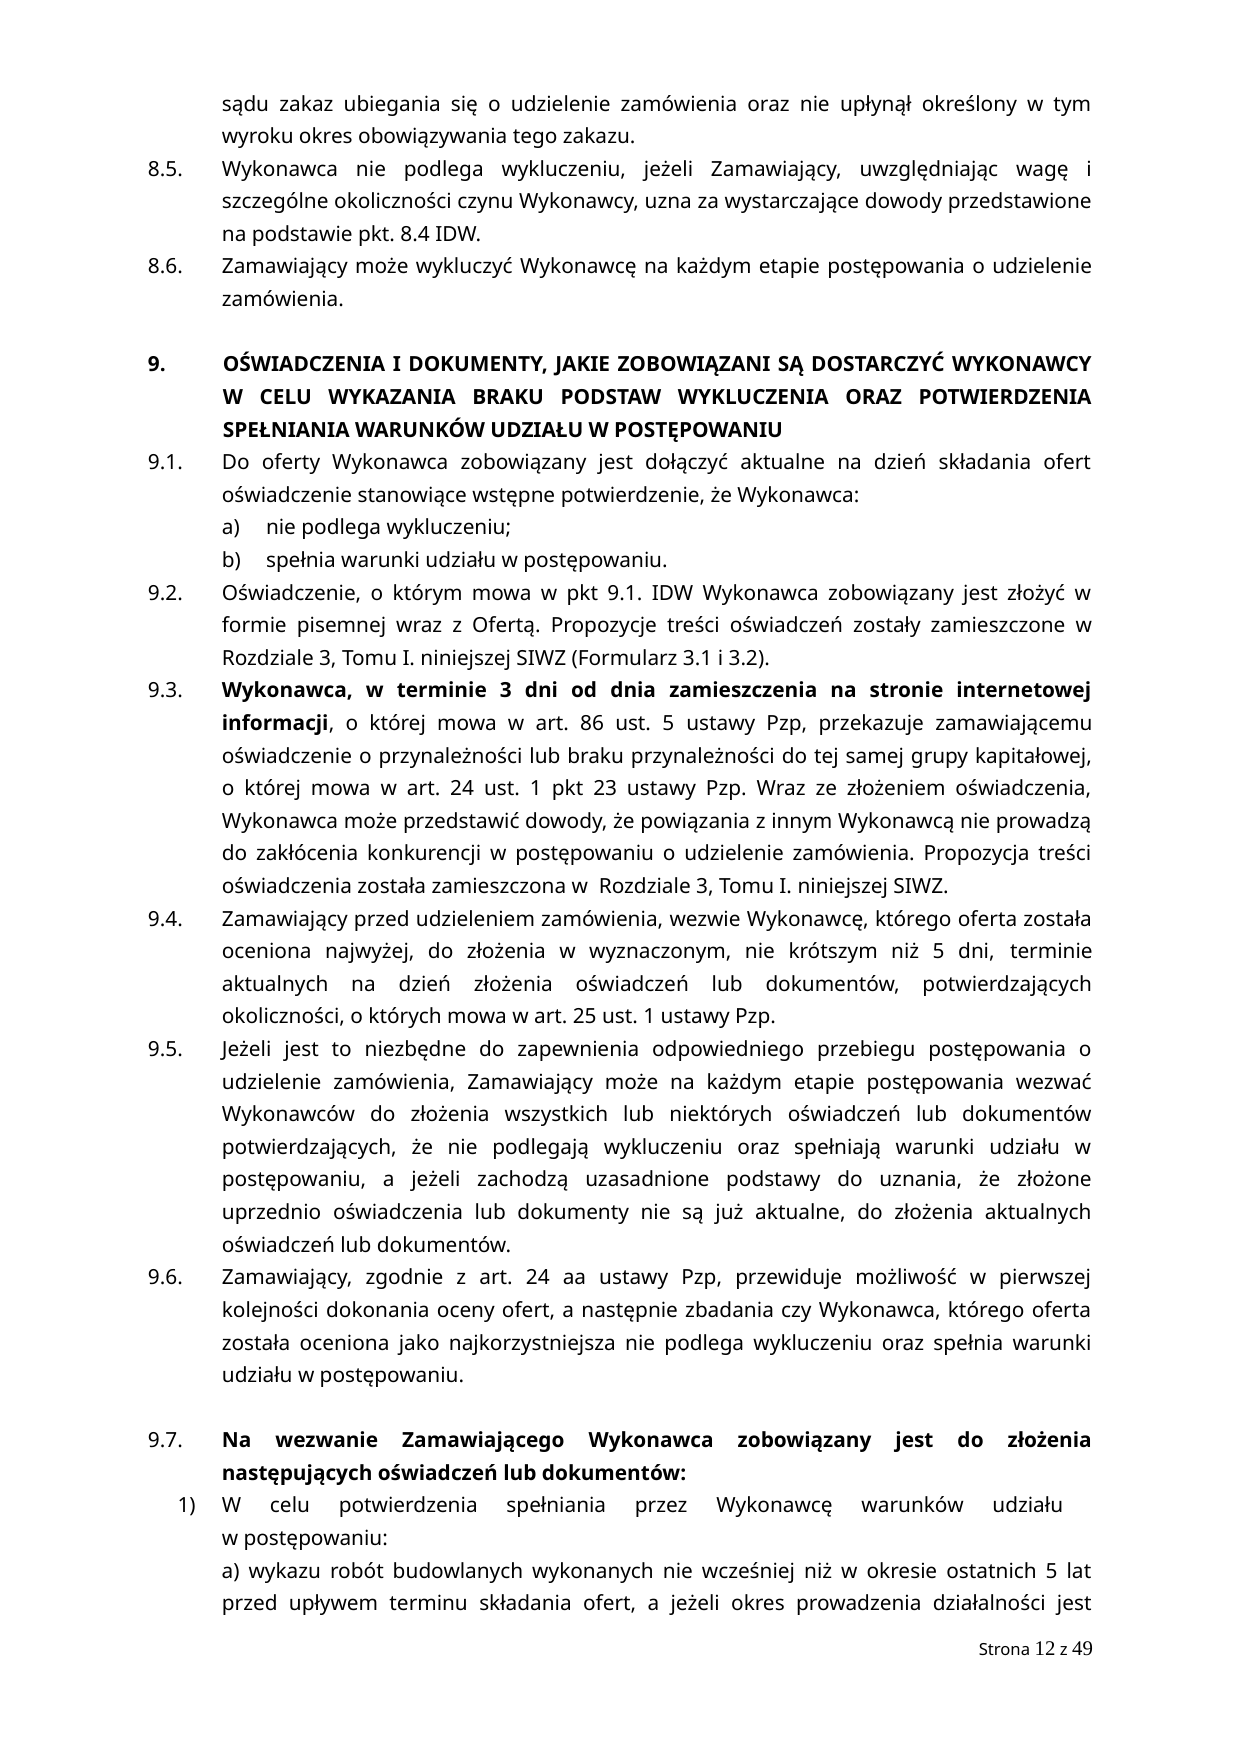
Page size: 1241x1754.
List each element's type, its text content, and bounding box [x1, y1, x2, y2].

text 9.7. Na wezwanie Zamawiającego Wykonawca zobowiązany jest do złożenia następujących oświadczeń lub dokumentów: [148, 1425, 1092, 1486]
text 9.1. Do oferty Wykonawca zobowiązany jest dołączyć aktualne na dzień składania ofert oświadczenie stanowiące wstępne potwierdzenie, że Wykonawca: [148, 447, 1092, 508]
text 9.3. Wykonawca, w terminie 3 dni od dnia zamieszczenia na stronie internetowej informacji, o której mowa w art. 86 ust. 5 ustawy Pzp, przekazuje zamawiającemu oświadczenie o przynależności lub braku przynależności do tej samej grupy kapitałowej, o której mowa w art. 24 ust. 1 pkt 23 ustawy Pzp. Wraz ze złożeniem oświadczenia, Wykonawca może przedstawić dowody, że powiązania z innym Wykonawcą nie prowadzą do zakłócenia konkurencji w postępowaniu o udzielenie zamówienia. Propozycja treści oświadczenia została zamieszczona w Rozdziale 3, Tomu I. niniejszej SIWZ. [148, 676, 1092, 899]
text 9.6. Zamawiający, zgodnie z art. 24 aa ustawy Pzp, przewiduje możliwość w pierwszej kolejności dokonania oceny ofert, a następnie zbadania czy Wykonawca, którego oferta została oceniona jako najkorzystniejsza nie podlega wykluczeniu oraz spełnia warunki udziału w postępowaniu. [148, 1262, 1092, 1389]
text 9.4. Zamawiający przed udzieleniem zamówienia, wezwie Wykonawcę, którego oferta została oceniona najwyżej, do złożenia w wyznaczonym, nie krótszym niż 5 dni, terminie aktualnych na dzień złożenia oświadczeń lub dokumentów, potwierdzających okoliczności, o których mowa w art. 25 ust. 1 ustawy Pzp. [148, 904, 1092, 1030]
text b) spełnia warunki udziału w postępowaniu. [222, 545, 1092, 573]
text 1) W celu potwierdzenia spełniania przez Wykonawcę warunków udziału w postępowaniu: [177, 1491, 1092, 1552]
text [148, 89, 1092, 150]
text 9.5. Jeżeli jest to niezbędne do zapewnienia odpowiedniego przebiegu postępowania o udzielenie zamówienia, Zamawiający może na każdym etapie postępowania wezwać Wykonawców do złożenia wszystkich lub niektórych oświadczeń lub dokumentów potwierdzających, że nie podlegają wykluczeniu oraz spełniają warunki udziału w postępowaniu, a jeżeli zachodzą uzasadnione podstawy do uznania, że złożone uprzednio oświadczenia lub dokumenty nie są już aktualne, do złożenia aktualnych oświadczeń lub dokumentów. [148, 1034, 1092, 1258]
text 9.2. Oświadczenie, o którym mowa w pkt 9.1. IDW Wykonawca zobowiązany jest złożyć w formie pisemnej wraz z Ofertą. Propozycje treści oświadczeń zostały zamieszczone w Rozdziale 3, Tomu I. niniejszej SIWZ (Formularz 3.1 i 3.2). [148, 578, 1092, 671]
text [221, 1556, 1092, 1617]
text 8.6. Zamawiający może wykluczyć Wykonawcę na każdym etapie postępowania o udzielenie zamówienia. [148, 252, 1092, 313]
text 9. OŚWIADCZENIA I DOKUMENTY, JAKIE ZOBOWIĄZANI SĄ DOSTARCZYĆ WYKONAWCY W CELU WYKAZANIA BRAKU PODSTAW WYKLUCZENIA ORAZ POTWIERDZENIA SPEŁNIANIA WARUNKÓW UDZIAŁU W POSTĘPOWANIU [148, 349, 1092, 443]
text 8.5. Wykonawca nie podlega wykluczeniu, jeżeli Zamawiający, uwzględniając wagę i szczególne okoliczności czynu Wykonawcy, uzna za wystarczające dowody przedstawione na podstawie pkt. 8.4 IDW. [148, 154, 1092, 247]
text a) nie podlega wykluczeniu; [222, 512, 1092, 541]
